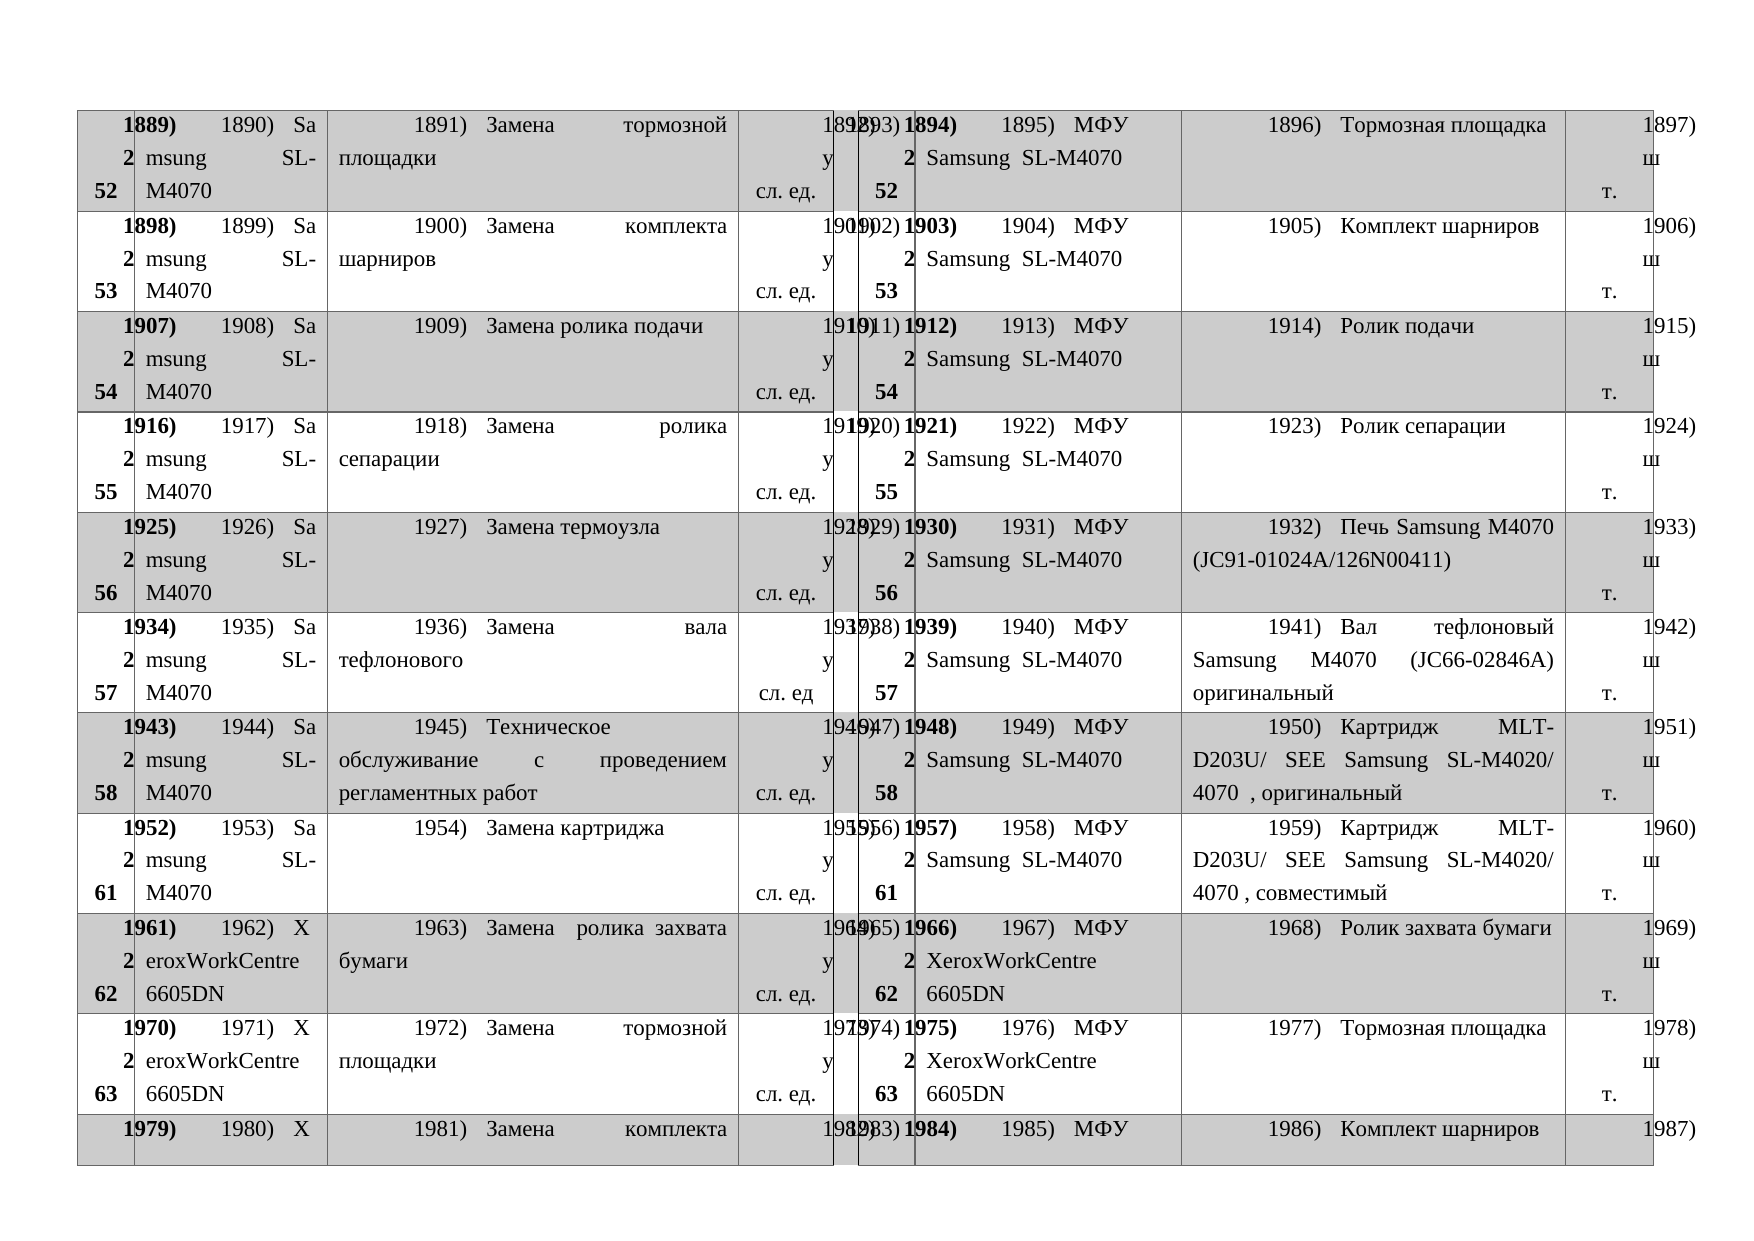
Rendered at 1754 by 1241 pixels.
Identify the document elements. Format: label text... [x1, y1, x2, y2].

table_cell [834, 913, 858, 1013]
table_cell Техническое обслуживание с проведением регламентных работ [328, 713, 738, 813]
table_cell 258 [78, 713, 134, 813]
table_cell [834, 110, 858, 211]
table_cell [834, 1114, 858, 1165]
table_cell 264 [859, 1115, 914, 1165]
table_cell 258 [859, 713, 914, 813]
table_cell усл. ед. [739, 212, 833, 311]
table_cell Samsung SL-М4070 [135, 312, 327, 411]
table_cell Картридж MLT-D203U/ SEE Samsung SL-M4020/ 4070 , совместимый [1182, 814, 1565, 913]
table_cell 254 [859, 312, 914, 411]
table_cell Замена картриджа [328, 814, 738, 913]
table_cell усл. ед. [739, 413, 833, 512]
table_cell [834, 411, 858, 512]
table_cell усл. ед. [739, 1014, 833, 1113]
table_cell 253 [859, 212, 914, 311]
table_cell Замена ролика сепарации [328, 413, 738, 512]
table_cell МФУ Samsung SL-М4070 [916, 713, 1181, 813]
table_cell Ролик подачи [1182, 312, 1565, 411]
table_cell [834, 512, 858, 612]
table_cell 263 [78, 1014, 134, 1113]
table_cell усл. ед. [739, 814, 833, 913]
table_cell 263 [859, 1014, 914, 1113]
table_cell 264 [78, 1115, 134, 1165]
table_cell [834, 712, 858, 813]
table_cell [916, 111, 1181, 211]
table_cell МФУ Samsung SL-М4070 [916, 312, 1181, 411]
table_cell МФУ Samsung SL-М4070 [916, 814, 1181, 913]
table_cell 257 [78, 613, 134, 712]
table_cell [834, 1013, 858, 1113]
table_cell шт. [1566, 312, 1653, 411]
table_cell Замена комплекта шарниров [328, 212, 738, 311]
table_cell шт. [1566, 1014, 1653, 1113]
table_cell шт. [1566, 413, 1653, 512]
table_cell шт. [1566, 914, 1653, 1013]
table_cell [834, 311, 858, 411]
table_cell Samsung SL-М4070 [135, 111, 327, 211]
table_cell МФУ XeroxWorkCentre 6605DN [916, 1014, 1181, 1113]
table_cell Комплект шарниров [1182, 1115, 1565, 1165]
table_cell 255 [859, 413, 914, 512]
table_cell усл. ед. [739, 513, 833, 612]
table_cell Печь Samsung M4070 (JC91-01024A/126N00411) [1182, 513, 1565, 612]
table_cell Samsung SL-М4070 [135, 413, 327, 512]
table_cell Тормозная площадка [1182, 111, 1565, 211]
table_cell 252 [859, 111, 914, 211]
table_cell Тормозная площадка [1182, 1014, 1565, 1113]
table_cell 261 [78, 814, 134, 913]
table_cell 252 [78, 111, 134, 211]
table_cell МФУ Samsung SL-М4070 [916, 413, 1181, 512]
table_cell Замена ролика подачи [328, 312, 738, 411]
table_cell 262 [78, 914, 134, 1013]
table_cell 254 [78, 312, 134, 411]
table_cell 261 [859, 814, 914, 913]
table_cell 256 [859, 513, 914, 612]
table_cell МФУ Samsung SL-М4070 [916, 613, 1181, 712]
table_cell Samsung SL-М4070 [135, 613, 327, 712]
table_cell шт. [1566, 212, 1653, 311]
table_cell XeroxWorkCentre 6605DN [135, 1014, 327, 1113]
table_cell Замена тормозной площадки [328, 111, 738, 211]
table_cell шт. [1566, 513, 1653, 612]
table_cell усл. ед. [739, 914, 833, 1013]
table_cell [328, 1115, 738, 1165]
table_cell 253 [78, 212, 134, 311]
table_cell усл. ед [739, 1115, 833, 1165]
table_cell Ролик захвата бумаги [1182, 914, 1565, 1013]
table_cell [916, 1115, 1181, 1165]
table_cell Замена тормозной площадки [328, 1014, 738, 1113]
table_cell МФУ Samsung SL-М4070 [916, 513, 1181, 612]
table_cell Samsung SL-М4070 [135, 814, 327, 913]
table_cell Замена вала тефлонового [328, 613, 738, 712]
table_cell 257 [859, 613, 914, 712]
table_cell шт. [1566, 713, 1653, 813]
table_cell шт. [1566, 1115, 1653, 1165]
table_cell Samsung SL-М4070 [135, 212, 327, 311]
table_cell Замена термоузла [328, 513, 738, 612]
table_cell шт. [1566, 111, 1653, 211]
table_cell [834, 211, 858, 311]
table_cell шт. [1566, 814, 1653, 913]
table_cell [834, 612, 858, 712]
table_cell [834, 813, 858, 913]
table_cell Картридж MLT-D203U/ SEE Samsung SL-M4020/ 4070 , оригинальный [1182, 713, 1565, 813]
table_cell усл. ед. [739, 312, 833, 411]
table_cell шт. [1566, 613, 1653, 712]
table_cell Комплект шарниров [1182, 212, 1565, 311]
table_cell Ролик сепарации [1182, 413, 1565, 512]
table_cell Замена ролика захвата бумаги [328, 914, 738, 1013]
table_cell 256 [78, 513, 134, 612]
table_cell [135, 1115, 327, 1165]
table_cell Samsung SL-М4070 [135, 513, 327, 612]
table_cell усл. ед. [739, 713, 833, 813]
table_cell XeroxWorkCentre 6605DN [135, 914, 327, 1013]
table_cell Вал тефлоновый Samsung M4070 (JC66-02846A) оригинальный [1182, 613, 1565, 712]
table_cell Samsung SL-М4070 [135, 713, 327, 813]
table_cell усл. ед. [739, 111, 833, 211]
table_cell усл. ед [739, 613, 833, 712]
table_cell МФУ XeroxWorkCentre 6605DN [916, 914, 1181, 1013]
table_cell 262 [859, 914, 914, 1013]
table_cell МФУ Samsung SL-М4070 [916, 212, 1181, 311]
table_cell 255 [78, 413, 134, 512]
